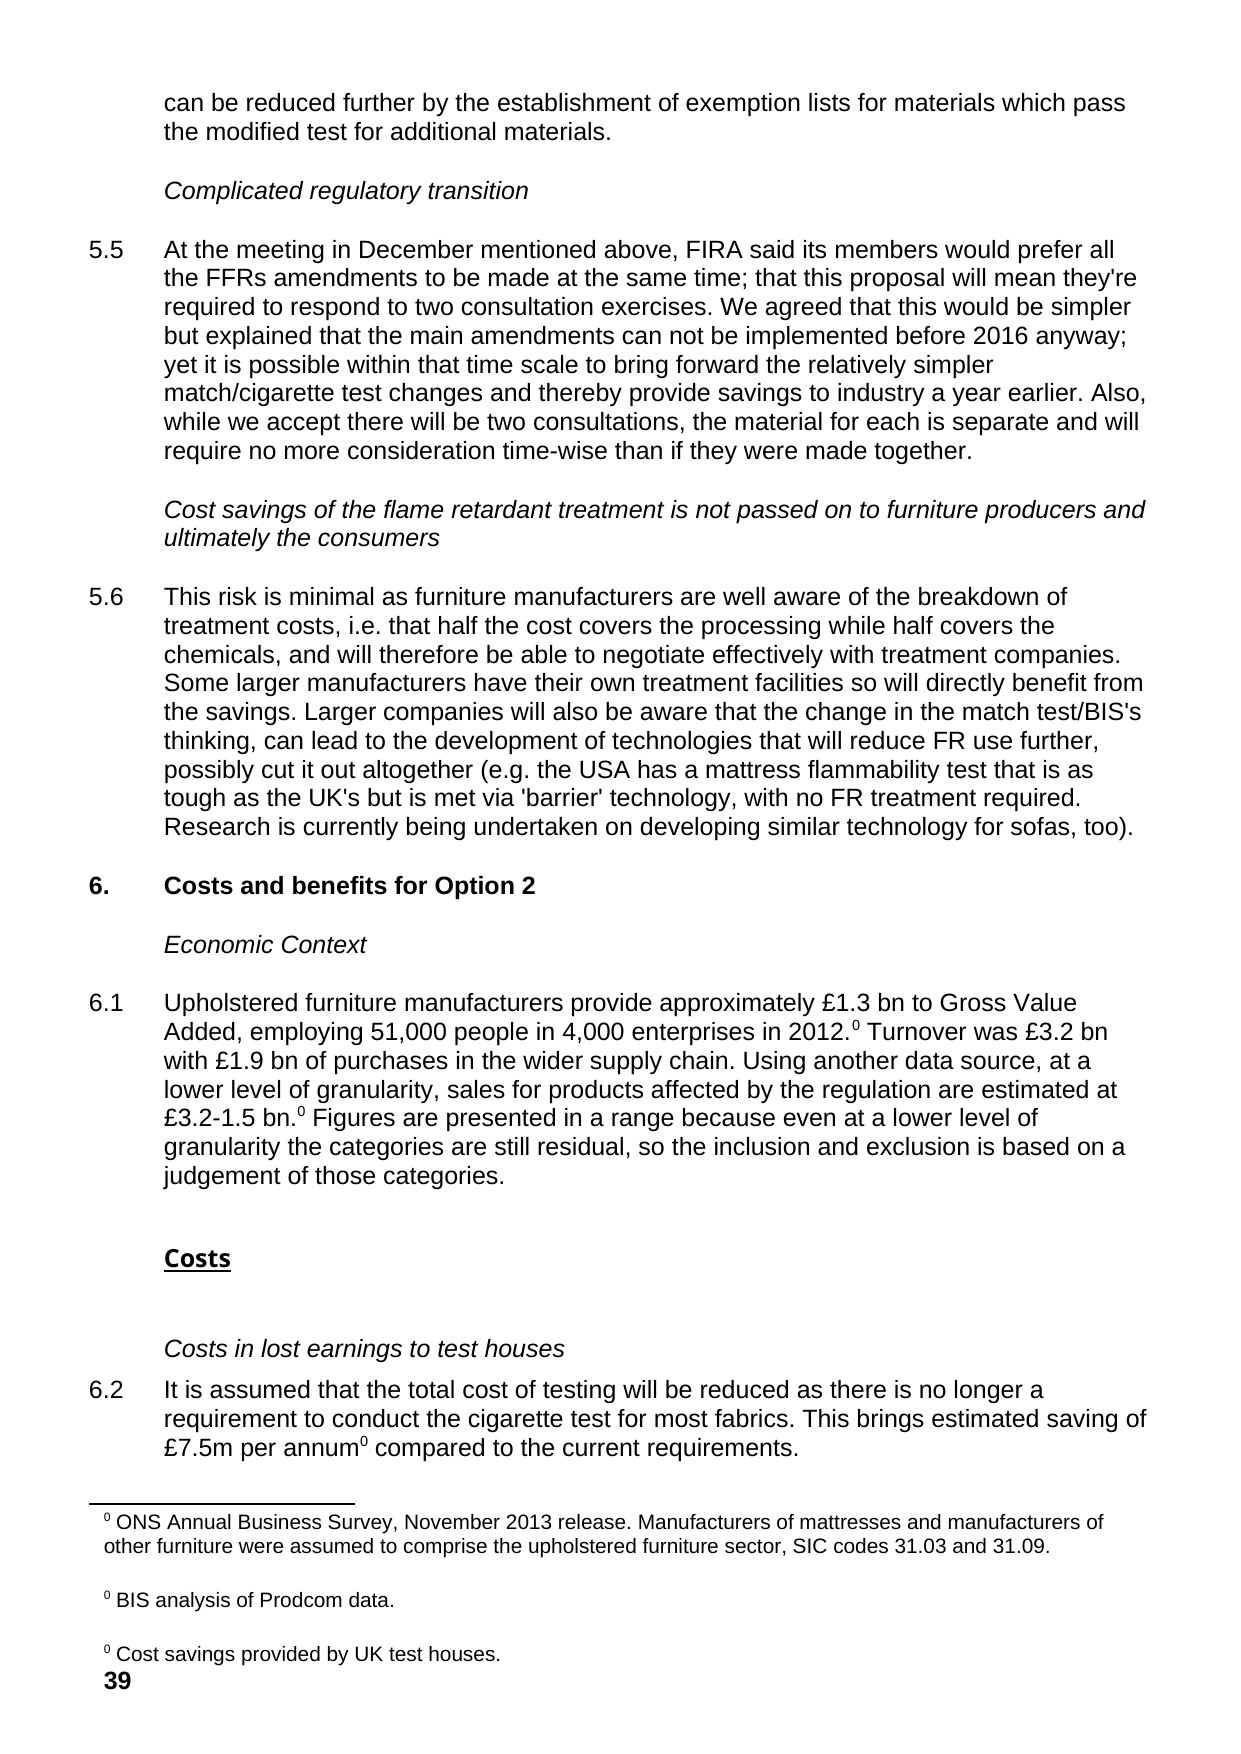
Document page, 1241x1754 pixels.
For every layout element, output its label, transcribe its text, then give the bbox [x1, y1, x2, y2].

text 6.2 It is assumed that the total cost of testing will be reduced as there is no longer a requirement to conduct the cigarette test for most fabrics. This brings estimated saving of £7.5m per annum compared to the current requirements. [89, 1375, 1152, 1462]
text Complicated regulatory transition [164, 176, 1152, 204]
list 6.1 Upholstered furniture manufacturers provide approximately £1.3 bn to Gross Value Added, employing 51,000 people in 4,000 enterprises in 2012. Turnover was £3.2 bn with £1.9 bn of purchases in the wider supply chain. Using another data source, at a lower level of granularity, sales for products affected by the regulation are estimated at £3.2-1.5 bn. Figures are presented in a range because even at a lower level of granularity the categories are still residual, so the inclusion and exclusion is based on a judgement of those categories. [89, 988, 1152, 1189]
list Costs in lost earnings to test houses [89, 1334, 1152, 1363]
list Costs [89, 1241, 1152, 1275]
text 5.5 At the meeting in December mentioned above, FIRA said its members would prefer all the FFRs amendments to be made at the same time; that this proposal will mean they're required to respond to two consultation exercises. We agreed that this would be simpler but explained that the main amendments can not be implemented before 2016 anyway; yet it is possible within that time scale to bring forward the relatively simpler match/cigarette test changes and thereby provide savings to industry a year earlier. Also, while we accept there will be two consultations, the material for each is separate and will require no more consideration time-wise than if they were made together. [89, 234, 1152, 464]
text Economic Context [164, 929, 1152, 958]
text 6. Costs and benefits for Option 2 [89, 871, 1152, 899]
text 5.6 This risk is minimal as furniture manufacturers are well aware of the breakdown of treatment costs, i.e. that half the cost covers the processing while half covers the chemicals, and will therefore be able to negotiate effectively with treatment companies. Some larger manufacturers have their own treatment facilities so will directly benefit from the savings. Larger companies will also be aware that the change in the match test/BIS's thinking, can lead to the development of technologies that will reduce FR use further, possibly cut it out altogether (e.g. the USA has a mattress flammability test that is as tough as the UK's but is met via 'barrier' technology, with no FR treatment required. Research is currently being undertaken on developing similar technology for sofas, too). [89, 582, 1152, 841]
text Cost savings of the flame retardant treatment is not passed on to furniture producers and ultimately the consumers [164, 494, 1152, 552]
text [89, 88, 1152, 146]
